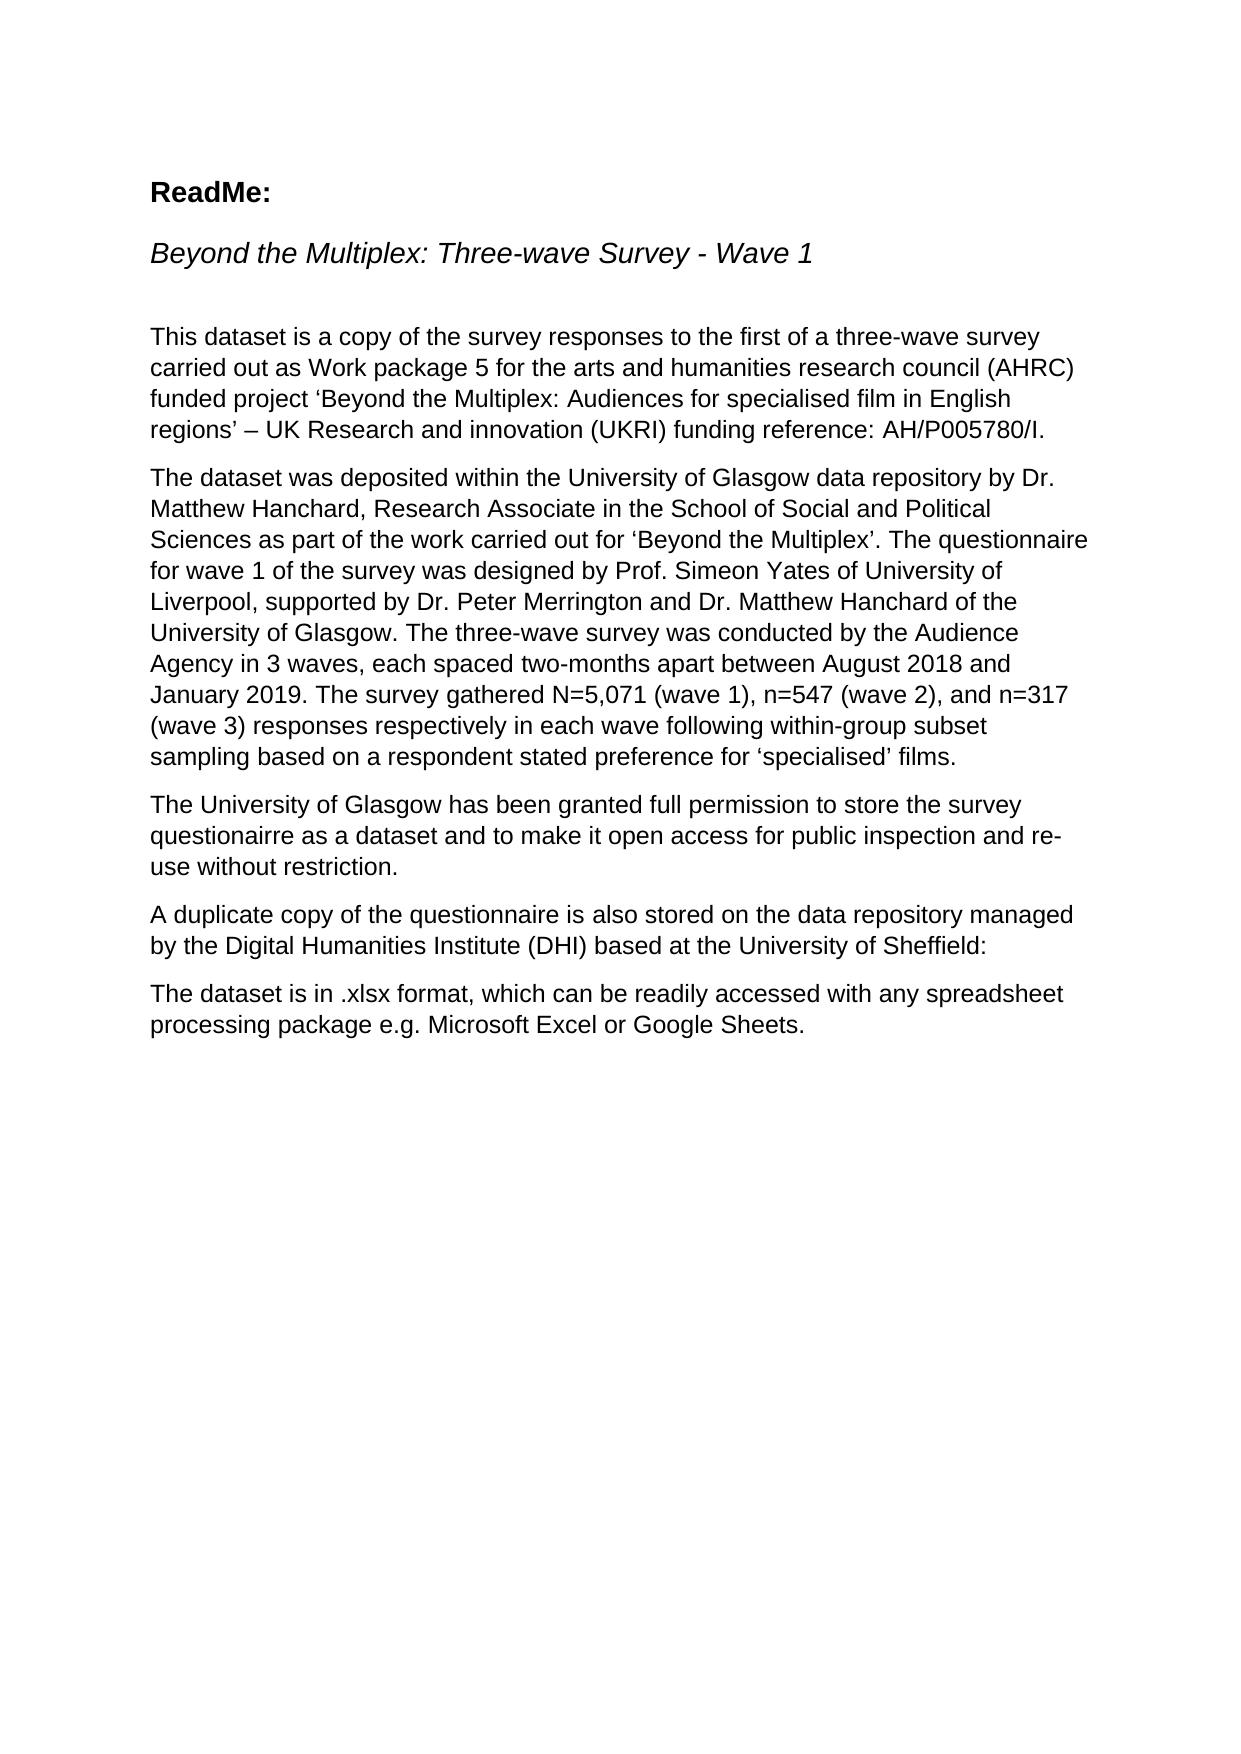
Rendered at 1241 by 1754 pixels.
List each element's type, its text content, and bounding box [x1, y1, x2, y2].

subtitle ReadMe: [150, 175, 1090, 208]
subtitle Beyond the Multiplex: Three-wave Survey - Wave 1 [150, 236, 1090, 319]
text The dataset was deposited within the University of Glasgow data repository by Dr. Matthew Hanchard, Research Associate in the School of Social and Political Sciences as part of the work carried out for ‘Beyond the Multiplex’. The questionnaire for wave 1 of the survey was designed by Prof. Simeon Yates of University of Liverpool, supported by Dr. Peter Merrington and Dr. Matthew Hanchard of the University of Glasgow. The three-wave survey was conducted by the Audience Agency in 3 waves, each spaced two-months apart between August 2018 and January 2019. The survey gathered N=5,071 (wave 1), n=547 (wave 2), and n=317 (wave 3) responses respectively in each wave following within-group subset sampling based on a respondent stated preference for ‘specialised’ films. [150, 463, 1090, 771]
text The University of Glasgow has been granted full permission to store the survey questionairre as a dataset and to make it open access for public inspection and re-use without restriction. [150, 790, 1090, 881]
text A duplicate copy of the questionnaire is also stored on the data repository managed by the Digital Humanities Institute (DHI) based at the University of Sheffield: [150, 900, 1090, 960]
text This dataset is a copy of the survey responses to the first of a three-wave survey carried out as Work package 5 for the arts and humanities research council (AHRC) funded project ‘Beyond the Multiplex: Audiences for specialised film in English regions’ – UK Research and innovation (UKRI) funding reference: AH/P005780/I. [150, 322, 1090, 444]
text The dataset is in .xlsx format, which can be readily accessed with any spreadsheet processing package e.g. Microsoft Excel or Google Sheets. [150, 979, 1090, 1038]
